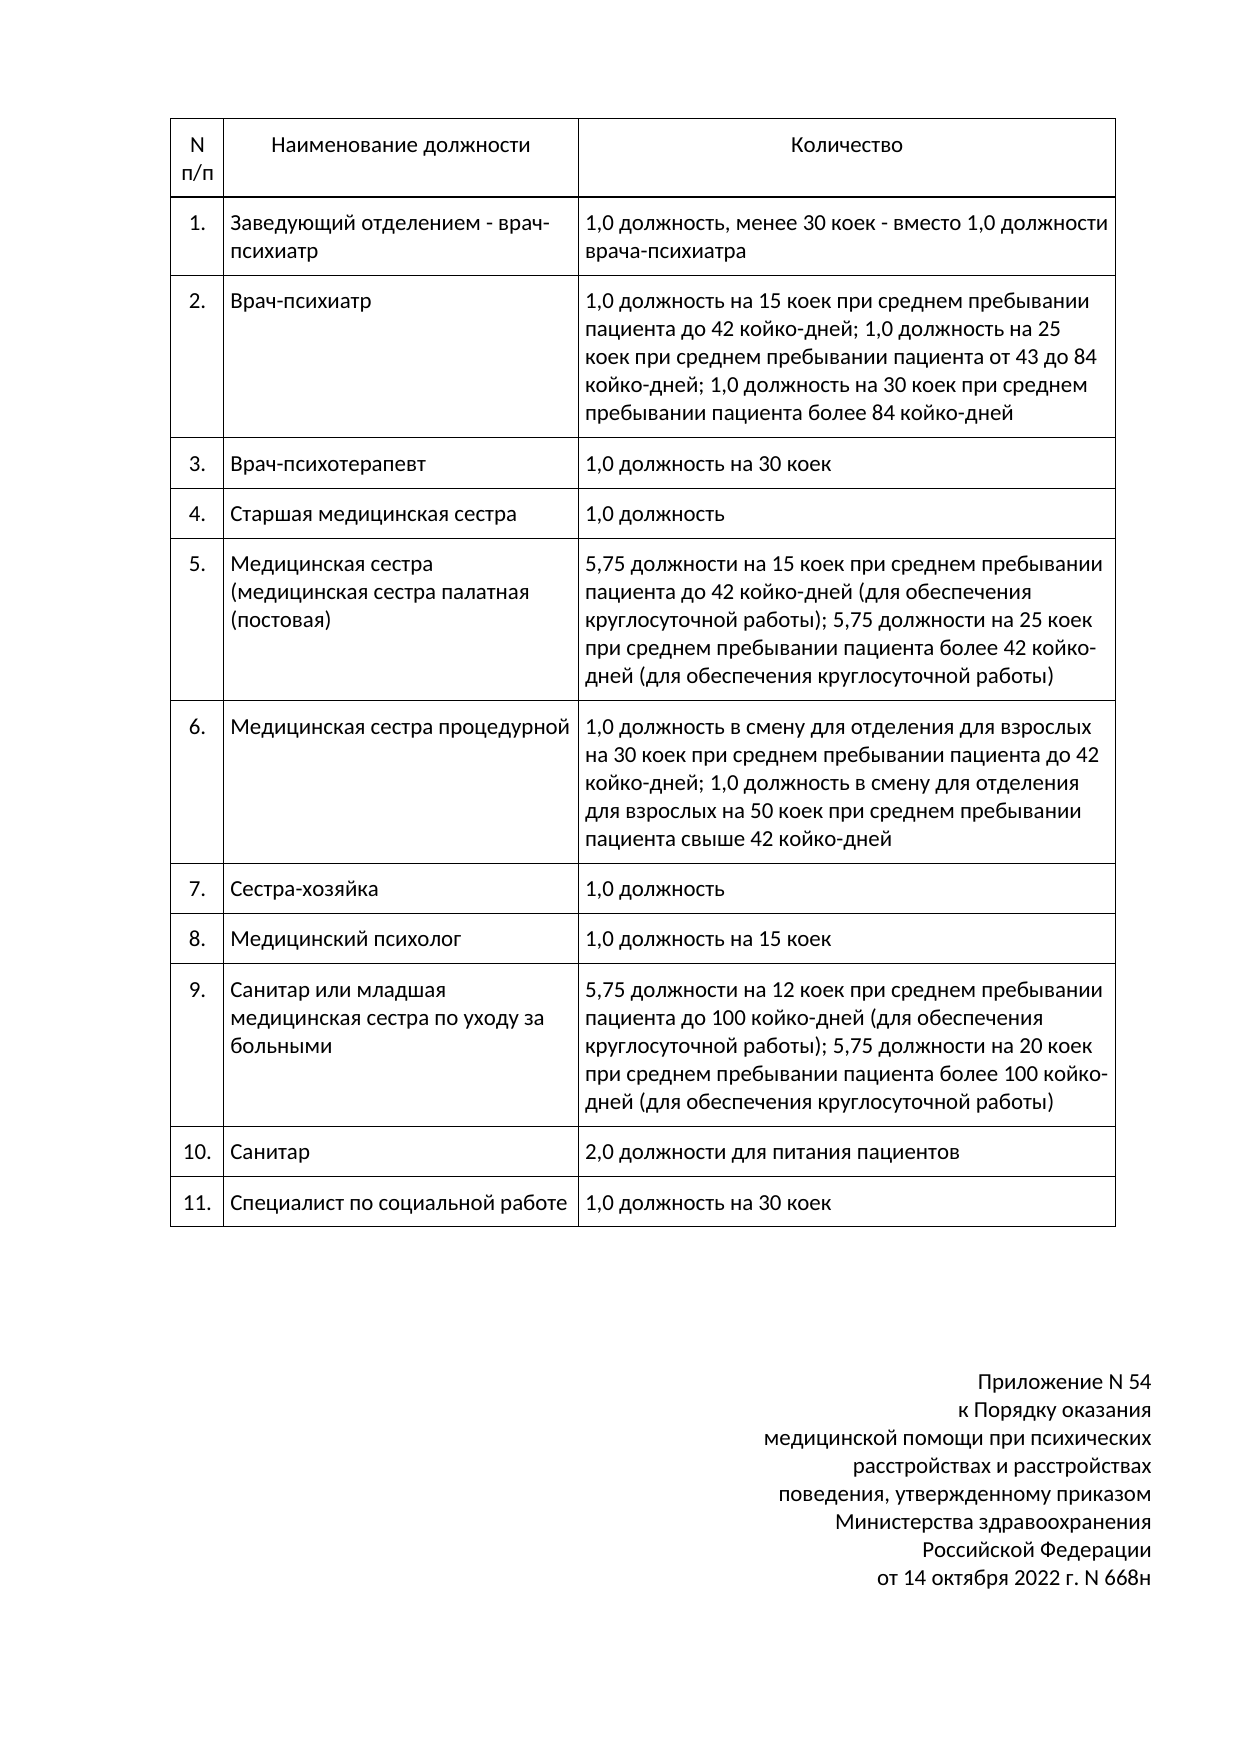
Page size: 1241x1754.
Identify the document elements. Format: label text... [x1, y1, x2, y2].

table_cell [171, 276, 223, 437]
text расстройствах и расстройствах [177, 1451, 1152, 1479]
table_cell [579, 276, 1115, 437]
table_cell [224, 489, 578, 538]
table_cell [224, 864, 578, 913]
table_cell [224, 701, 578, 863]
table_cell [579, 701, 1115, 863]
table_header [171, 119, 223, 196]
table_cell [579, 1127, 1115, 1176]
text от 14 октября 2022 г. N 668н [177, 1563, 1152, 1592]
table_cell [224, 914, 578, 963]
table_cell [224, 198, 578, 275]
text медицинской помощи при психических [177, 1423, 1152, 1451]
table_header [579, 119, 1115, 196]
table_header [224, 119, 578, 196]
text Приложение N 54 [177, 1367, 1152, 1395]
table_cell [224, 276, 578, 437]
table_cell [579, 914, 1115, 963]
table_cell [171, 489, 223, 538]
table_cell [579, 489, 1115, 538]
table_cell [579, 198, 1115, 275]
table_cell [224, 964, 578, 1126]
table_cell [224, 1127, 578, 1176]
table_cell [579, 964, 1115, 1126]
text поведения, утвержденному приказом [177, 1479, 1152, 1507]
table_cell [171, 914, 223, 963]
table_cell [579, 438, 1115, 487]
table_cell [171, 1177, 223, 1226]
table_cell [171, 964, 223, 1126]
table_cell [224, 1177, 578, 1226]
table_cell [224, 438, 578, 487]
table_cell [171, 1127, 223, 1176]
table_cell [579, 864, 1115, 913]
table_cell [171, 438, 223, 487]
text к Порядку оказания [177, 1395, 1152, 1423]
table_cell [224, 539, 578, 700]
text Российской Федерации [177, 1536, 1152, 1563]
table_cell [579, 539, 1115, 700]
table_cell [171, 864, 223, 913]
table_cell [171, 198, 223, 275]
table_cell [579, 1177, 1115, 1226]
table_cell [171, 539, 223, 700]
text Министерства здравоохранения [177, 1507, 1152, 1536]
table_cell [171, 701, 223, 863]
